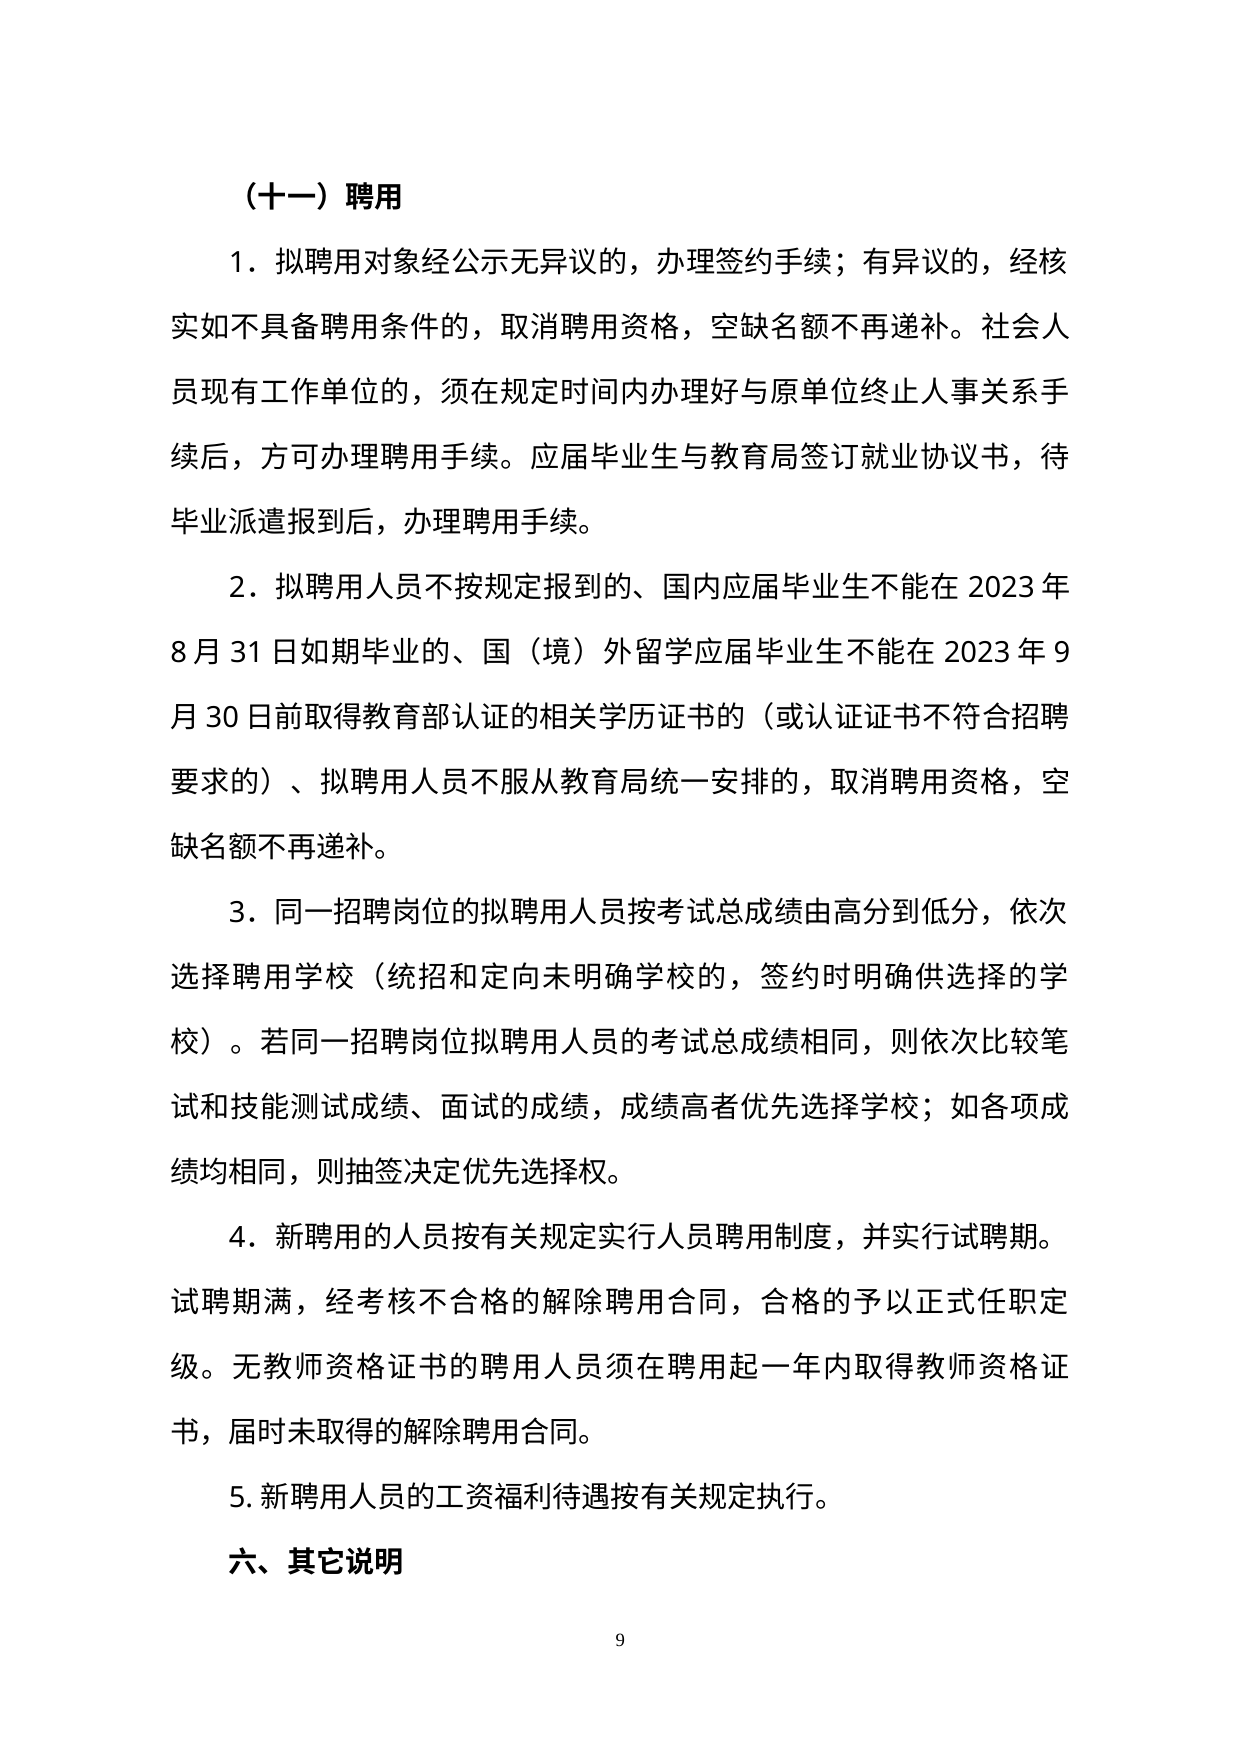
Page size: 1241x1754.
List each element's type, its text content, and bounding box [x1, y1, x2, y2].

text 2．拟聘用人员不按规定报到的、国内应届毕业生不能在2023年8月31日如期毕业的、国（境）外留学应届毕业生不能在2023年9月30日前取得教育部认证的相关学历证书的（或认证证书不符合招聘要求的）、拟聘用人员不服从教育局统一安排的，取消聘用资格，空缺名额不再递补。 [170, 552, 1070, 877]
text 3．同一招聘岗位的拟聘用人员按考试总成绩由高分到低分，依次选择聘用学校（统招和定向未明确学校的，签约时明确供选择的学校）。若同一招聘岗位拟聘用人员的考试总成绩相同，则依次比较笔试和技能测试成绩、面试的成绩，成绩高者优先选择学校；如各项成绩均相同，则抽签决定优先选择权。 [170, 877, 1070, 1202]
text （十一）聘用 [170, 162, 1070, 227]
text 4．新聘用的人员按有关规定实行人员聘用制度，并实行试聘期。试聘期满，经考核不合格的解除聘用合同，合格的予以正式任职定级。无教师资格证书的聘用人员须在聘用起一年内取得教师资格证书，届时未取得的解除聘用合同。 [170, 1202, 1070, 1462]
text 5. 新聘用人员的工资福利待遇按有关规定执行。 [170, 1462, 1070, 1527]
text 1．拟聘用对象经公示无异议的，办理签约手续；有异议的，经核实如不具备聘用条件的，取消聘用资格，空缺名额不再递补。社会人员现有工作单位的，须在规定时间内办理好与原单位终止人事关系手续后，方可办理聘用手续。应届毕业生与教育局签订就业协议书，待毕业派遣报到后，办理聘用手续。 [170, 227, 1070, 552]
text 六、其它说明 [170, 1527, 1070, 1592]
